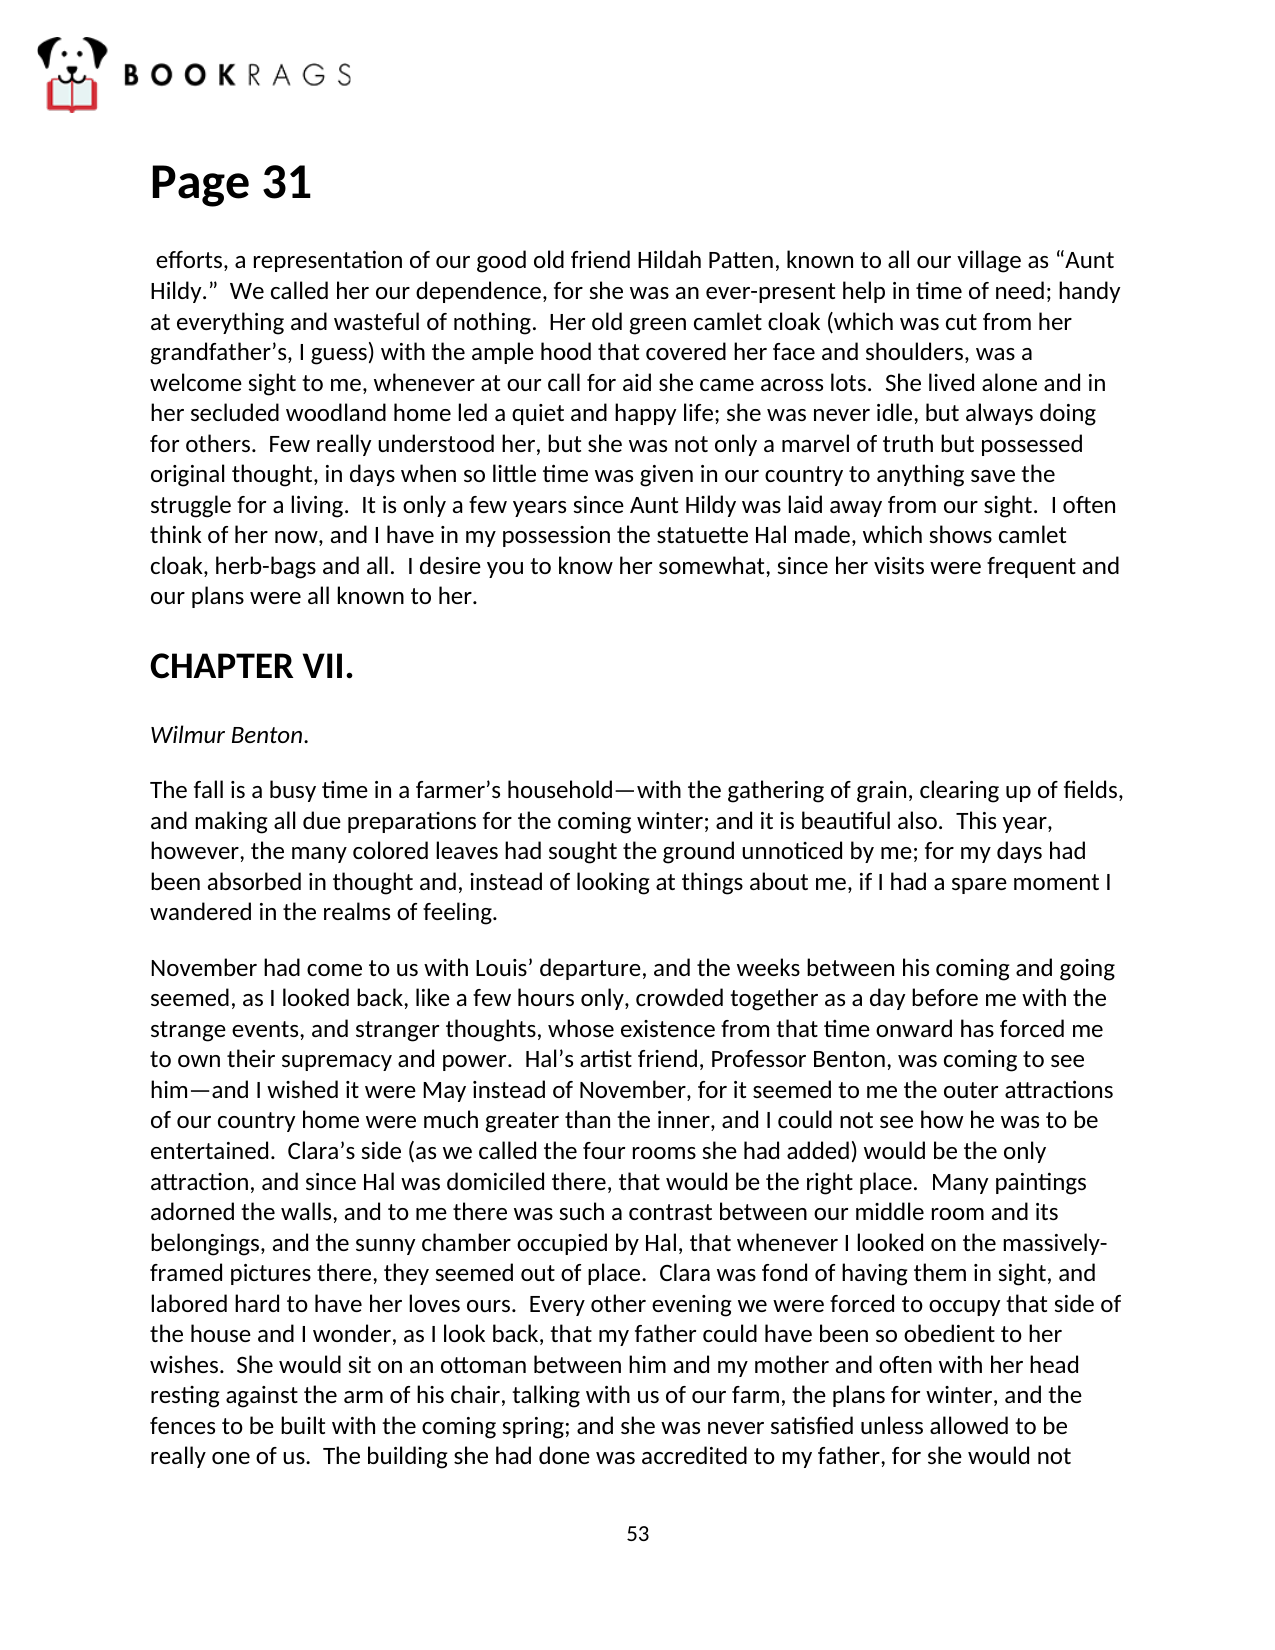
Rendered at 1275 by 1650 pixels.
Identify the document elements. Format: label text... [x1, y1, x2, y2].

text Page 31 [150, 150, 1125, 211]
text The fall is a busy time in a farmer’s household—­with the gathering of grain, clearing up of fields, and making all due preparations for the coming winter; and it is beautiful also. This year, however, the many colored leaves had sought the ground unnoticed by me; for my days had been absorbed in thought and, instead of looking at things about me, if I had a spare moment I wandered in the realms of feeling. [150, 774, 1125, 927]
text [150, 952, 1125, 1471]
text efforts, a representation of our good old friend Hildah Patten, known to all our village as “Aunt Hildy.” We called her our dependence, for she was an ever-present help in time of need; handy at everything and wasteful of nothing. Her old green camlet cloak (which was cut from her grandfather’s, I guess) with the ample hood that covered her face and shoulders, was a welcome sight to me, whenever at our call for aid she came across lots. She lived alone and in her secluded woodland home led a quiet and happy life; she was never idle, but always doing for others. Few really understood her, but she was not only a marvel of truth but possessed original thought, in days when so little time was given in our country to anything save the struggle for a living. It is only a few years since Aunt Hildy was laid away from our sight. I often think of her now, and I have in my possession the statuette Hal made, which shows camlet cloak, herb-bags and all. I desire you to know her somewhat, since her visits were frequent and our plans were all known to her. [150, 244, 1125, 611]
text CHAPTER VII. [150, 642, 1125, 688]
text Wilmur Benton. [150, 719, 1125, 749]
picture [37, 37, 351, 113]
